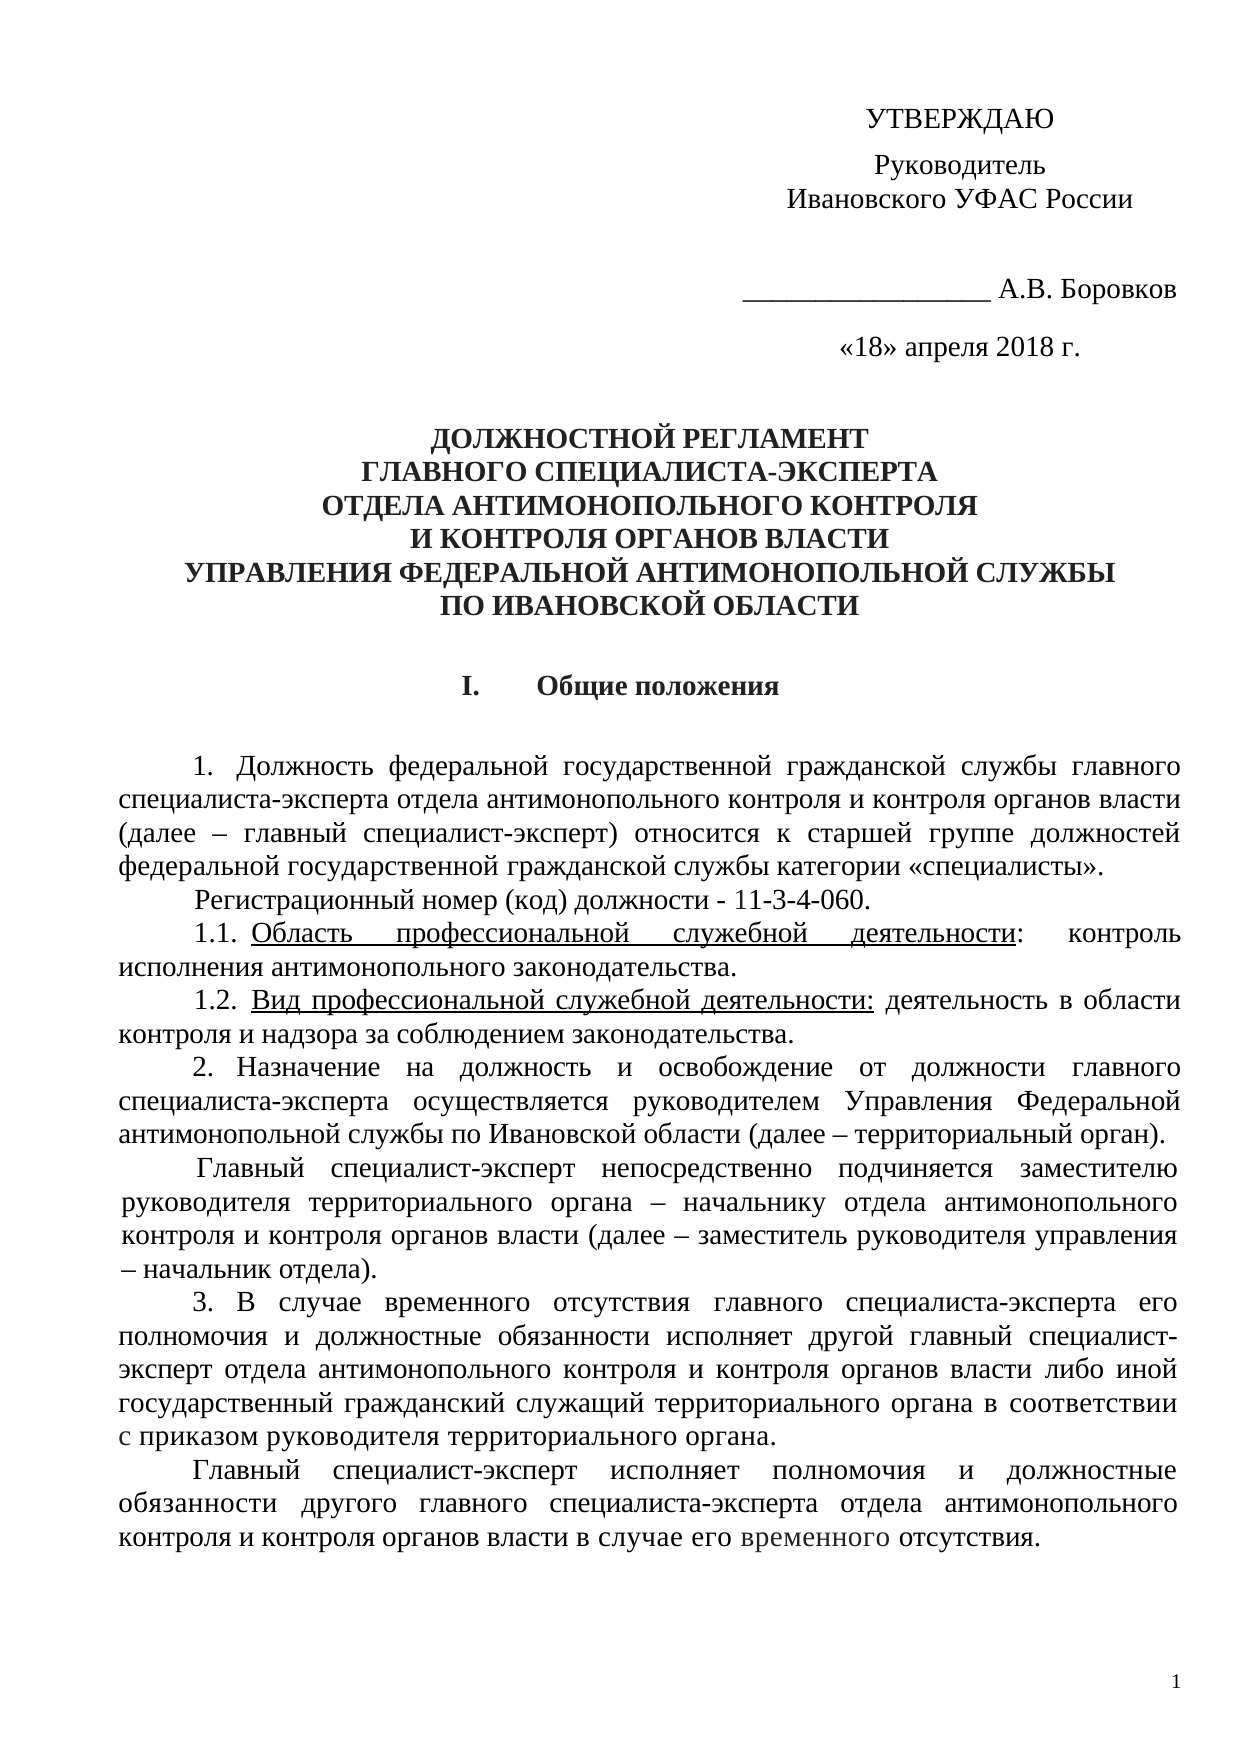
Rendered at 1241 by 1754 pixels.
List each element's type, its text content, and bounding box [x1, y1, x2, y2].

text УПРАВЛЕНИЯ ФЕДЕРАЛЬНОЙ АНТИМОНОПОЛЬНОЙ СЛУЖБЫ [118, 555, 1181, 588]
list Должность федеральной государственной гражданской службы главного специалиста-эксперта отдела антимонопольного контроля и контроля органов власти (далее – главный специалист-эксперт) относится к старшей группе должностей федеральной государственной гражданской службы категории «специалисты». [118, 748, 1181, 882]
text ГЛАВНОГО СПЕЦИАЛИСТА-ЭКСПЕРТА [118, 454, 1181, 488]
list Общие положения [329, 668, 911, 702]
text УТВЕРЖДАЮ [738, 101, 1181, 135]
text Руководитель [738, 147, 1181, 181]
list В случае временного отсутствия главного специалиста-эксперта его полномочия и должностные обязанности исполняет другой главный специалист-эксперт отдела антимонопольного контроля и контроля органов власти либо иной государственный гражданский служащий территориального органа в соответствии с приказом руководителя территориального органа. [118, 1284, 1178, 1452]
text Главный специалист-эксперт исполняет полномочия и должностные обязанности другого главного специалиста-эксперта отдела антимонопольного контроля и контроля органов власти в случае его временного отсутствия. [118, 1452, 1178, 1553]
text Регистрационный номер (код) должности - 11-3-4-060. [194, 882, 1181, 915]
text ПО ИВАНОВСКОЙ ОБЛАСТИ [118, 588, 1181, 622]
list Назначение на должность и освобождение от должности главного специалиста-эксперта осуществляется руководителем Управления Федеральной антимонопольной службы по Ивановской области (далее – территориальный орган). [118, 1049, 1181, 1150]
list Область профессиональной служебной деятельности: контроль исполнения антимонопольного законодательства. [118, 915, 1181, 982]
text «18» апреля 2018 г. [738, 329, 1181, 362]
text Ивановского УФАС России [738, 181, 1181, 214]
text И КОНТРОЛЯ ОРГАНОВ ВЛАСТИ [118, 521, 1181, 555]
list Вид профессиональной служебной деятельности: деятельность в области контроля и надзора за соблюдением законодательства. [118, 982, 1181, 1049]
text ОТДЕЛА АНТИМОНОПОЛЬНОГО КОНТРОЛЯ [118, 488, 1181, 521]
text Главный специалист-эксперт непосредственно подчиняется заместителю руководителя территориального органа – начальнику отдела антимонопольного контроля и контроля органов власти (далее – заместитель руководителя управления – начальник отдела). [121, 1150, 1178, 1284]
text _________________ А.В. Боровков [738, 271, 1181, 329]
text ДОЛЖНОСТНОЙ РЕГЛАМЕНТ [118, 421, 1181, 454]
